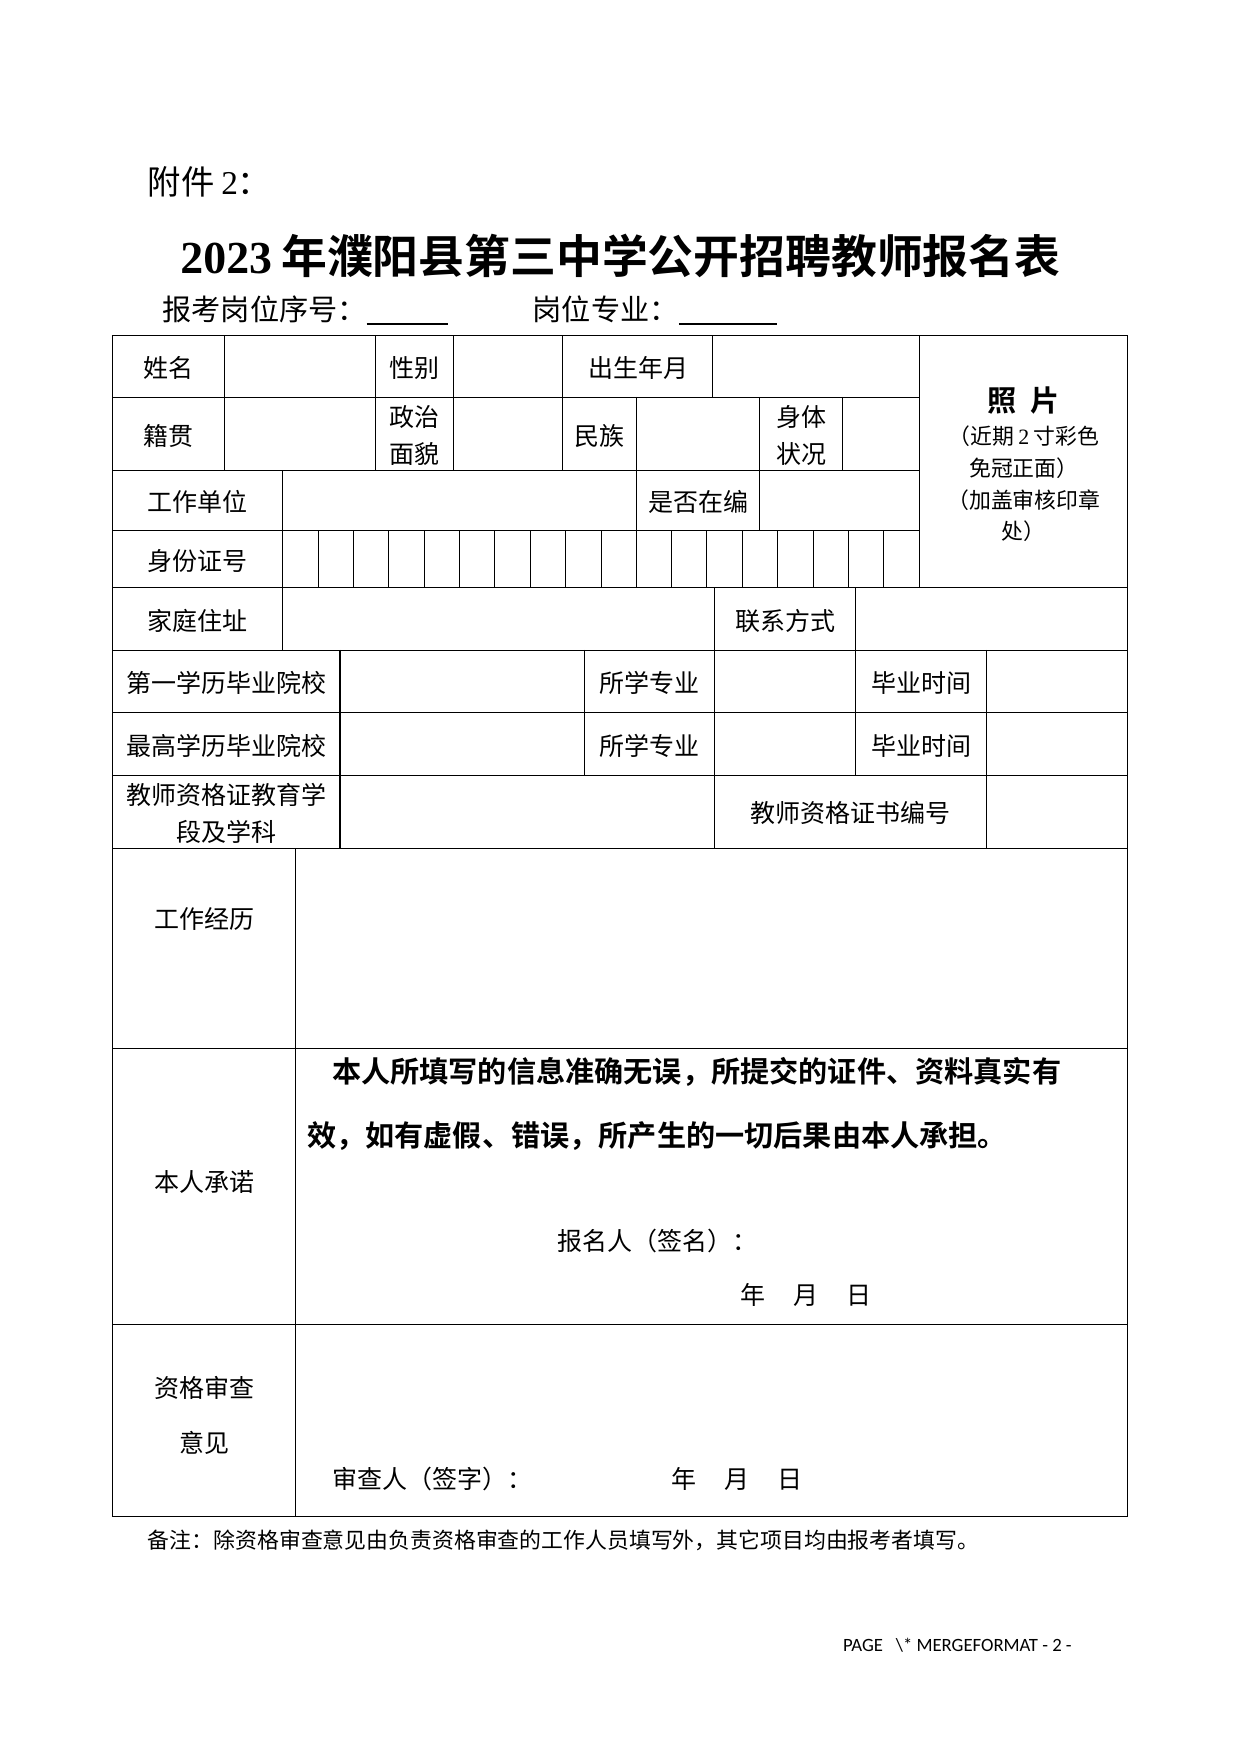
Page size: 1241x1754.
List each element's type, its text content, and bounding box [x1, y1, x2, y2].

table_cell 工作单位 [113, 471, 282, 530]
table_cell 所学专业 [585, 651, 714, 712]
table_cell [715, 651, 855, 712]
table_cell [341, 713, 584, 775]
text 附件2： [148, 156, 1093, 204]
table_cell [637, 531, 671, 587]
table_cell 资格审查 意见 [113, 1325, 295, 1516]
table_cell [425, 531, 459, 587]
table_cell 民族 [563, 398, 636, 470]
table_cell 本人承诺 [113, 1049, 295, 1324]
table_cell 家庭住址 [113, 588, 282, 650]
table_cell [672, 531, 706, 587]
table_cell [495, 531, 530, 587]
table_cell 身份证号 [113, 531, 282, 587]
table_cell 第一学历毕业院校 [113, 651, 339, 712]
table_cell [319, 531, 353, 587]
table_cell [987, 651, 1127, 712]
table_cell 教师资格证教育学段及学科 [113, 776, 339, 848]
table_cell [843, 398, 919, 470]
table_cell [849, 531, 883, 587]
table_cell [814, 531, 848, 587]
table_cell 联系方式 [715, 588, 855, 650]
table_cell [283, 531, 318, 587]
table_cell [283, 588, 714, 650]
table_cell [637, 398, 759, 470]
table_cell [987, 713, 1127, 775]
table_cell 审查人（签字）： 年 月 日 [296, 1325, 1127, 1516]
table_cell 工作经历 [113, 849, 295, 1048]
table_header [225, 336, 375, 397]
table_header 照 片 （近期2寸彩色 免冠正面） （加盖审核印章处） [920, 336, 1127, 587]
table_cell 政治面貌 [376, 398, 453, 470]
table_cell 所学专业 [585, 713, 714, 775]
table_cell [743, 531, 777, 587]
table_cell [987, 776, 1127, 848]
text 备注：除资格审查意见由负责资格审查的工作人员填写外，其它项目均由报考者填写。 [148, 1523, 1093, 1554]
table_cell 教师资格证书编号 [715, 776, 986, 848]
table_cell [283, 471, 636, 530]
table_cell 籍贯 [113, 398, 224, 470]
table_cell [566, 531, 601, 587]
table_cell [389, 531, 424, 587]
table_cell [341, 651, 584, 712]
table_cell [460, 531, 494, 587]
table_cell [531, 531, 565, 587]
table_cell 毕业时间 [856, 713, 986, 775]
table_cell [715, 713, 855, 775]
text 报考岗位序号： 岗位专业： [148, 286, 1093, 328]
table_cell 最高学历毕业院校 [113, 713, 339, 775]
table_header [454, 336, 562, 397]
table_header 性别 [376, 336, 453, 397]
table_cell [341, 776, 714, 848]
table_cell 身体状况 [760, 398, 842, 470]
table_cell [760, 471, 919, 530]
table_cell [354, 531, 388, 587]
table_cell [454, 398, 562, 470]
table_header 出生年月 [563, 336, 712, 397]
table_header [713, 336, 919, 397]
table_cell [225, 398, 375, 470]
table_cell [602, 531, 636, 587]
table_cell [778, 531, 813, 587]
table_cell [856, 588, 1127, 650]
table_cell [707, 531, 742, 587]
table_header 姓名 [113, 336, 224, 397]
text 2023年濮阳县第三中学公开招聘教师报名表 [148, 220, 1093, 286]
table_cell 毕业时间 [856, 651, 986, 712]
table_cell 是否在编 [637, 471, 759, 530]
table_cell 本人所填写的信息准确无误，所提交的证件、资料真实有效，如有虚假、错误，所产生的一切后果由本人承担。 报名人（签名）： 年 月 日 [296, 1049, 1127, 1324]
table_cell [884, 531, 919, 587]
table_cell [296, 849, 1127, 1048]
